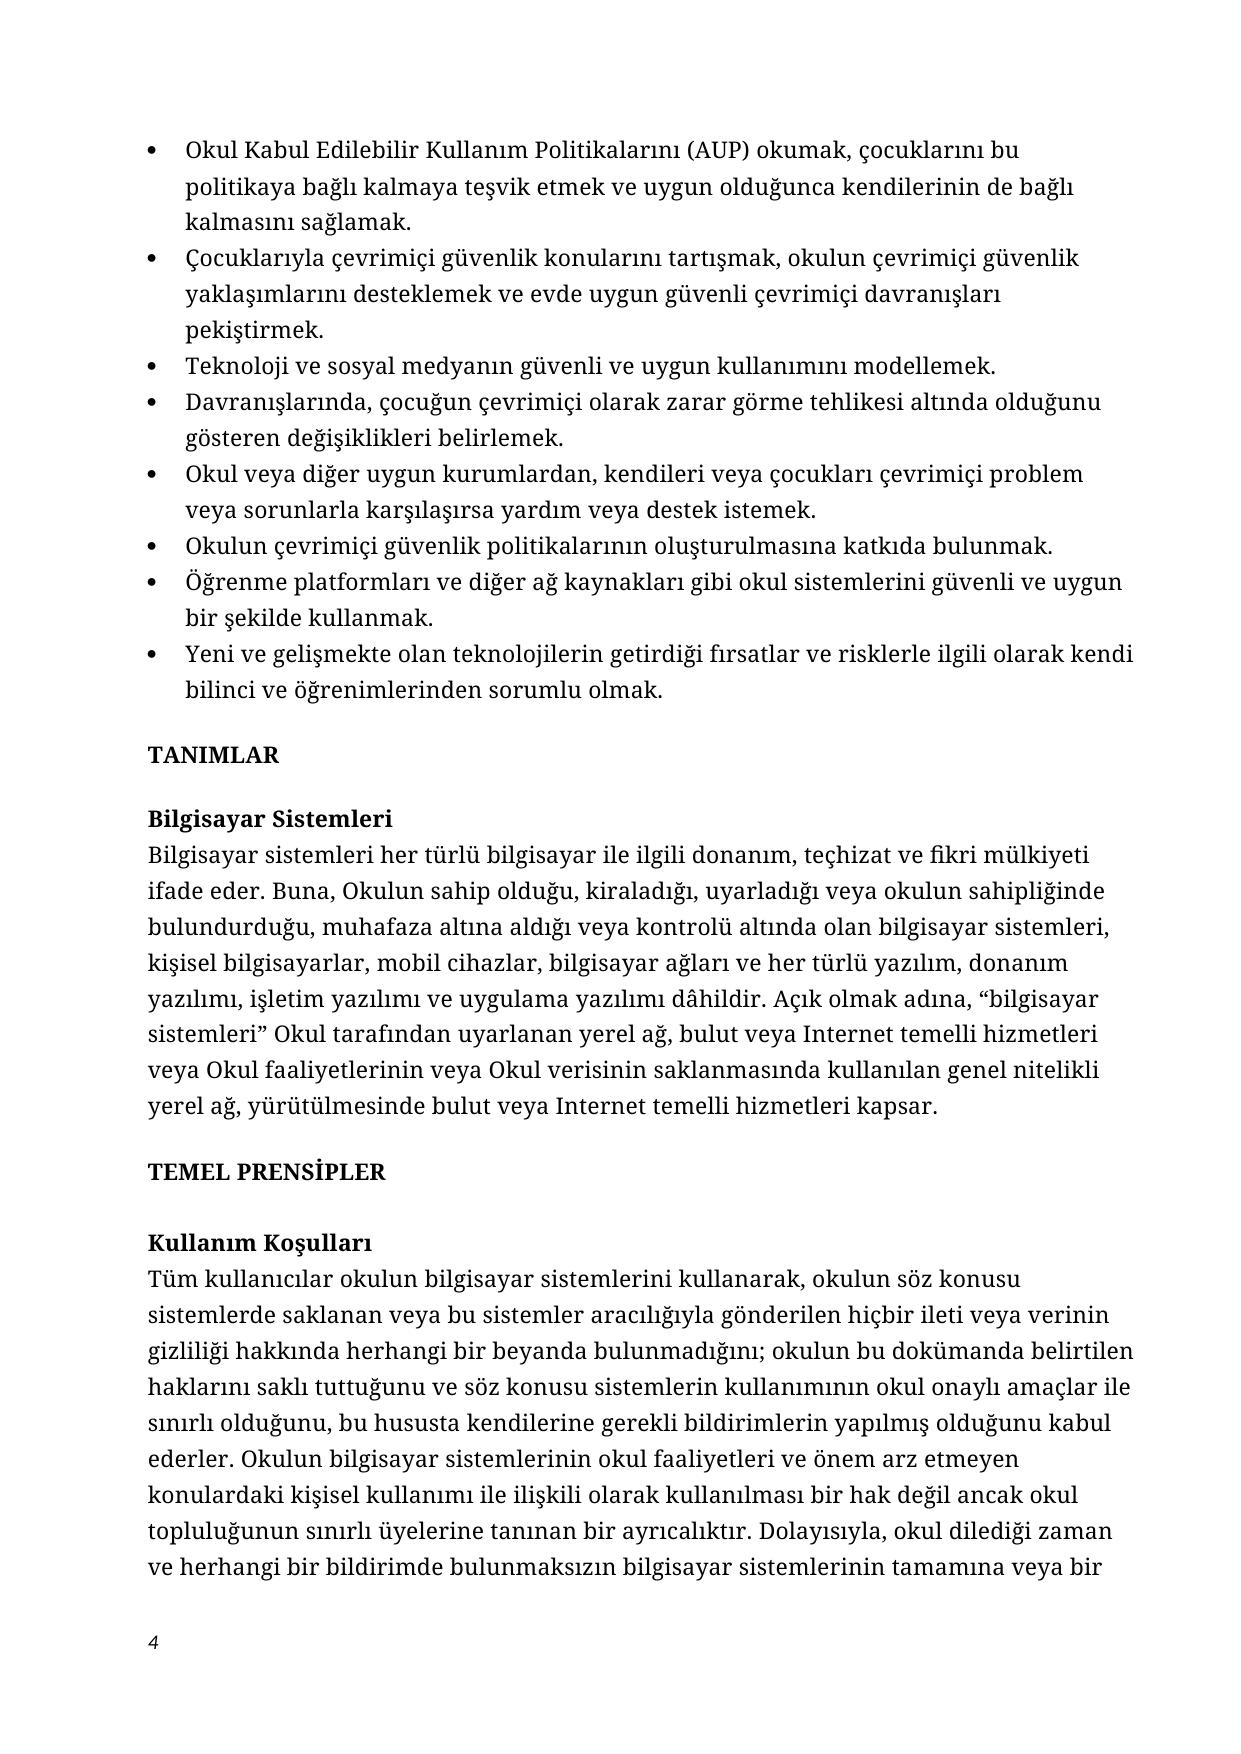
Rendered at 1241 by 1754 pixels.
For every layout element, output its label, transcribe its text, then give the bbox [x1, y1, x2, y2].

list Öğrenme platformları ve diğer ağ kaynakları gibi okul sistemlerini güvenli ve uygun bir şekilde kullanmak. [148, 566, 1138, 633]
text Bilgisayar sistemleri her türlü bilgisayar ile ilgili donanım, teçhizat ve fikri mülkiyeti ifade eder. Buna, Okulun sahip olduğu, kiraladığı, uyarladığı veya okulun sahipliğinde bulundurduğu, muhafaza altına aldığı veya kontrolü altında olan bilgisayar sistemleri, kişisel bilgisayarlar, mobil cihazlar, bilgisayar ağları ve her türlü yazılım, donanım yazılımı, işletim yazılımı ve uygulama yazılımı dâhildir. Açık olmak adına, “bilgisayar sistemleri” Okul tarafından uyarlanan yerel ağ, bulut veya Internet temelli hizmetleri veya Okul faaliyetlerinin veya Okul verisinin saklanmasında kullanılan genel nitelikli yerel ağ, yürütülmesinde bulut veya Internet temelli hizmetleri kapsar. [148, 839, 1138, 1122]
list Okul veya diğer uygun kurumlardan, kendileri veya çocukları çevrimiçi problem veya sorunlarla karşılaşırsa yardım veya destek istemek. [148, 458, 1138, 525]
list Yeni ve gelişmekte olan teknolojilerin getirdiği fırsatlar ve risklerle ilgili olarak kendi bilinci ve öğrenimlerinden sorumlu olmak. [148, 638, 1138, 705]
text TEMEL PRENSİPLER [148, 1155, 1138, 1223]
list Okul Kabul Edilebilir Kullanım Politikalarını (AUP) okumak, çocuklarını bu politikaya bağlı kalmaya teşvik etmek ve uygun olduğunca kendilerinin de bağlı kalmasını sağlamak. [148, 134, 1138, 238]
list Çocuklarıyla çevrimiçi güvenlik konularını tartışmak, okulun çevrimiçi güvenlik yaklaşımlarını desteklemek ve evde uygun güvenli çevrimiçi davranışları pekiştirmek. [148, 242, 1138, 345]
list Davranışlarında, çocuğun çevrimiçi olarak zarar görme tehlikesi altında olduğunu gösteren değişiklikleri belirlemek. [148, 386, 1138, 453]
text Bilgisayar Sistemleri [148, 803, 1138, 834]
list Teknoloji ve sosyal medyanın güvenli ve uygun kullanımını modellemek. [148, 350, 1138, 381]
text TANIMLAR [148, 739, 1138, 799]
text Kullanım Koşulları [148, 1227, 1138, 1258]
list Okulun çevrimiçi güvenlik politikalarının oluşturulmasına katkıda bulunmak. [148, 530, 1138, 561]
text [148, 1263, 1138, 1582]
